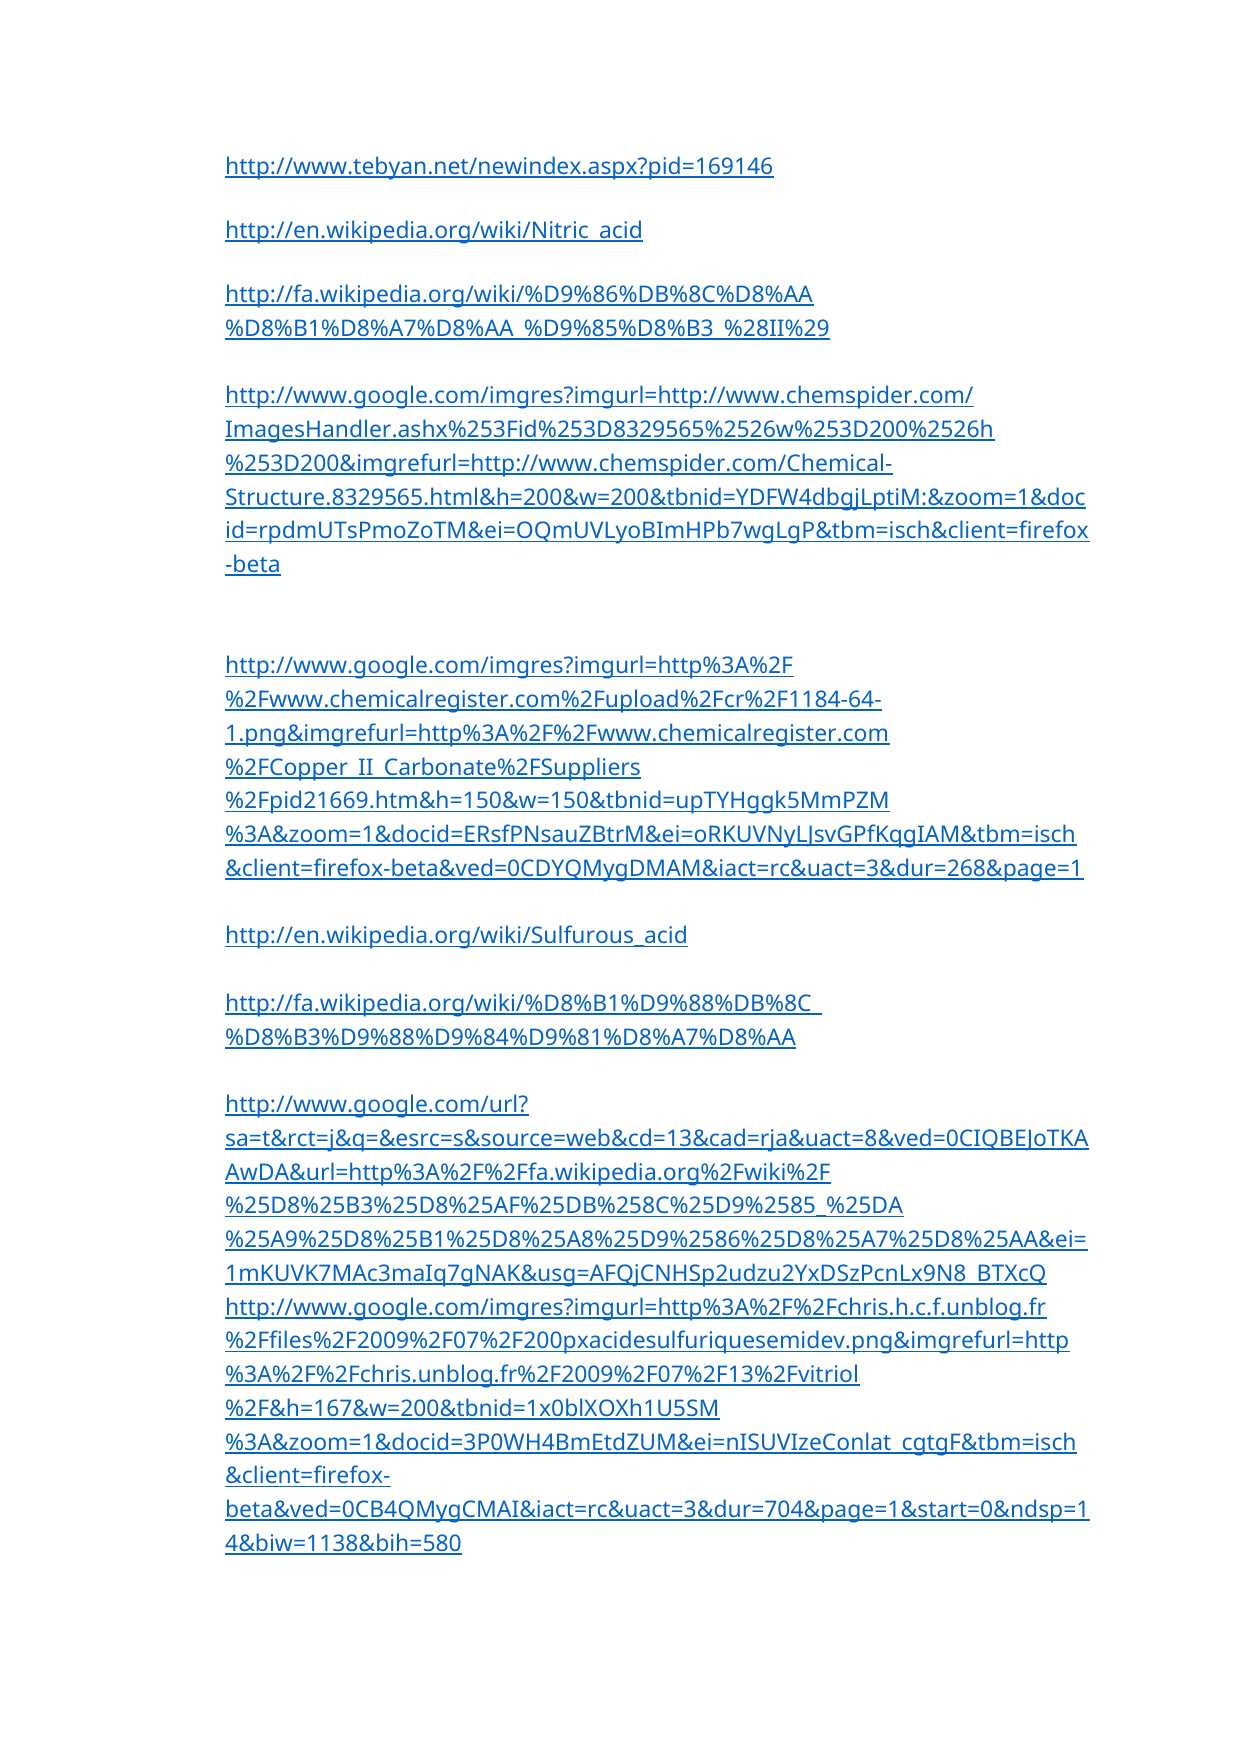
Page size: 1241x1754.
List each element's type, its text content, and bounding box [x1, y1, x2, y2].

list http://fa.wikipedia.org/wiki/%D9%86%DB%8C%D8%AA%D8%B1%D8%A7%D8%AA_%D9%85%D8%B3_%28II%29 [225, 278, 1090, 343]
list http://www.google.com/imgres?imgurl=http%3A%2F%2Fchris.h.c.f.unblog.fr%2Ffiles%2F2009%2F07%2F200pxacidesulfuriquesemidev.png&imgrefurl=http%3A%2F%2Fchris.unblog.fr%2F2009%2F07%2F13%2Fvitriol%2F&h=167&w=200&tbnid=1x0blXOXh1U5SM%3A&zoom=1&docid=3P0WH4BmEtdZUM&ei=nISUVIzeConlat_cgtgF&tbm=isch&client=firefox-beta&ved=0CB4QMygCMAI&iact=rc&uact=3&dur=704&page=1&start=0&ndsp=14&biw=1138&bih=580 [225, 1521, 1090, 1558]
list http://www.google.com/url?sa=t&rct=j&q=&esrc=s&source=web&cd=13&cad=rja&uact=8&ved=0CIQBEJoTKAAwDA&url=http%3A%2F%2Ffa.wikipedia.org%2Fwiki%2F%25D8%25B3%25D8%25AF%25DB%258C%25D9%2585_%25DA%25A9%25D8%25B1%25D8%25A8%25D9%2586%25D8%25A7%25D8%25AA&ei=1mKUVK7MAc3maIq7gNAK&usg=AFQjCNHSp2udzu2YxDSzPcnLx9N8_BTXcQ [225, 1088, 1090, 1288]
list http://www.tebyan.net/newindex.aspx?pid=169146 [225, 150, 1090, 181]
list http://www.google.com/imgres?imgurl=http%3A%2F%2Fchris.h.c.f.unblog.fr%2Ffiles%2F2009%2F07%2F200pxacidesulfuriquesemidev.png&imgrefurl=http%3A%2F%2Fchris.unblog.fr%2F2009%2F07%2F13%2Fvitriol%2F&h=167&w=200&tbnid=1x0blXOXh1U5SM%3A&zoom=1&docid=3P0WH4BmEtdZUM&ei=nISUVIzeConlat_cgtgF&tbm=isch&client=firefox-beta&ved=0CB4QMygCMAI&iact=rc&uact=3&dur=704&page=1&start=0&ndsp=14&biw=1138&bih=580 [225, 1290, 1090, 1519]
list http://fa.wikipedia.org/wiki/%D8%B1%D9%88%DB%8C_%D8%B3%D9%88%D9%84%D9%81%D8%A7%D8%AA [225, 987, 1090, 1052]
list http://www.google.com/imgres?imgurl=http://www.chemspider.com/ImagesHandler.ashx%253Fid%253D8329565%2526w%253D200%2526h%253D200&imgrefurl=http://www.chemspider.com/Chemical-Structure.8329565.html&h=200&w=200&tbnid=YDFW4dbgjLptiM:&zoom=1&docid=rpdmUTsPmoZoTM&ei=OQmUVLyoBImHPb7wgLgP&tbm=isch&client=firefox-beta [225, 379, 1090, 541]
list http://www.google.com/imgres?imgurl=http%3A%2F%2Fwww.chemicalregister.com%2Fupload%2Fcr%2F1184-64-1.png&imgrefurl=http%3A%2F%2Fwww.chemicalregister.com%2FCopper_II_Carbonate%2FSuppliers%2Fpid21669.htm&h=150&w=150&tbnid=upTYHggk5MmPZM%3A&zoom=1&docid=ERsfPNsauZBtrM&ei=oRKUVNyLJsvGPfKqgIAM&tbm=isch&client=firefox-beta&ved=0CDYQMygDMAM&iact=rc&uact=3&dur=268&page=1 [225, 649, 1090, 883]
list http://en.wikipedia.org/wiki/Sulfurous_acid [225, 919, 1090, 950]
list http://www.google.com/imgres?imgurl=http://www.chemspider.com/ImagesHandler.ashx%253Fid%253D8329565%2526w%253D200%2526h%253D200&imgrefurl=http://www.chemspider.com/Chemical-Structure.8329565.html&h=200&w=200&tbnid=YDFW4dbgjLptiM:&zoom=1&docid=rpdmUTsPmoZoTM&ei=OQmUVLyoBImHPb7wgLgP&tbm=isch&client=firefox-beta [225, 542, 1090, 579]
list http://en.wikipedia.org/wiki/Nitric_acid [225, 214, 1090, 245]
